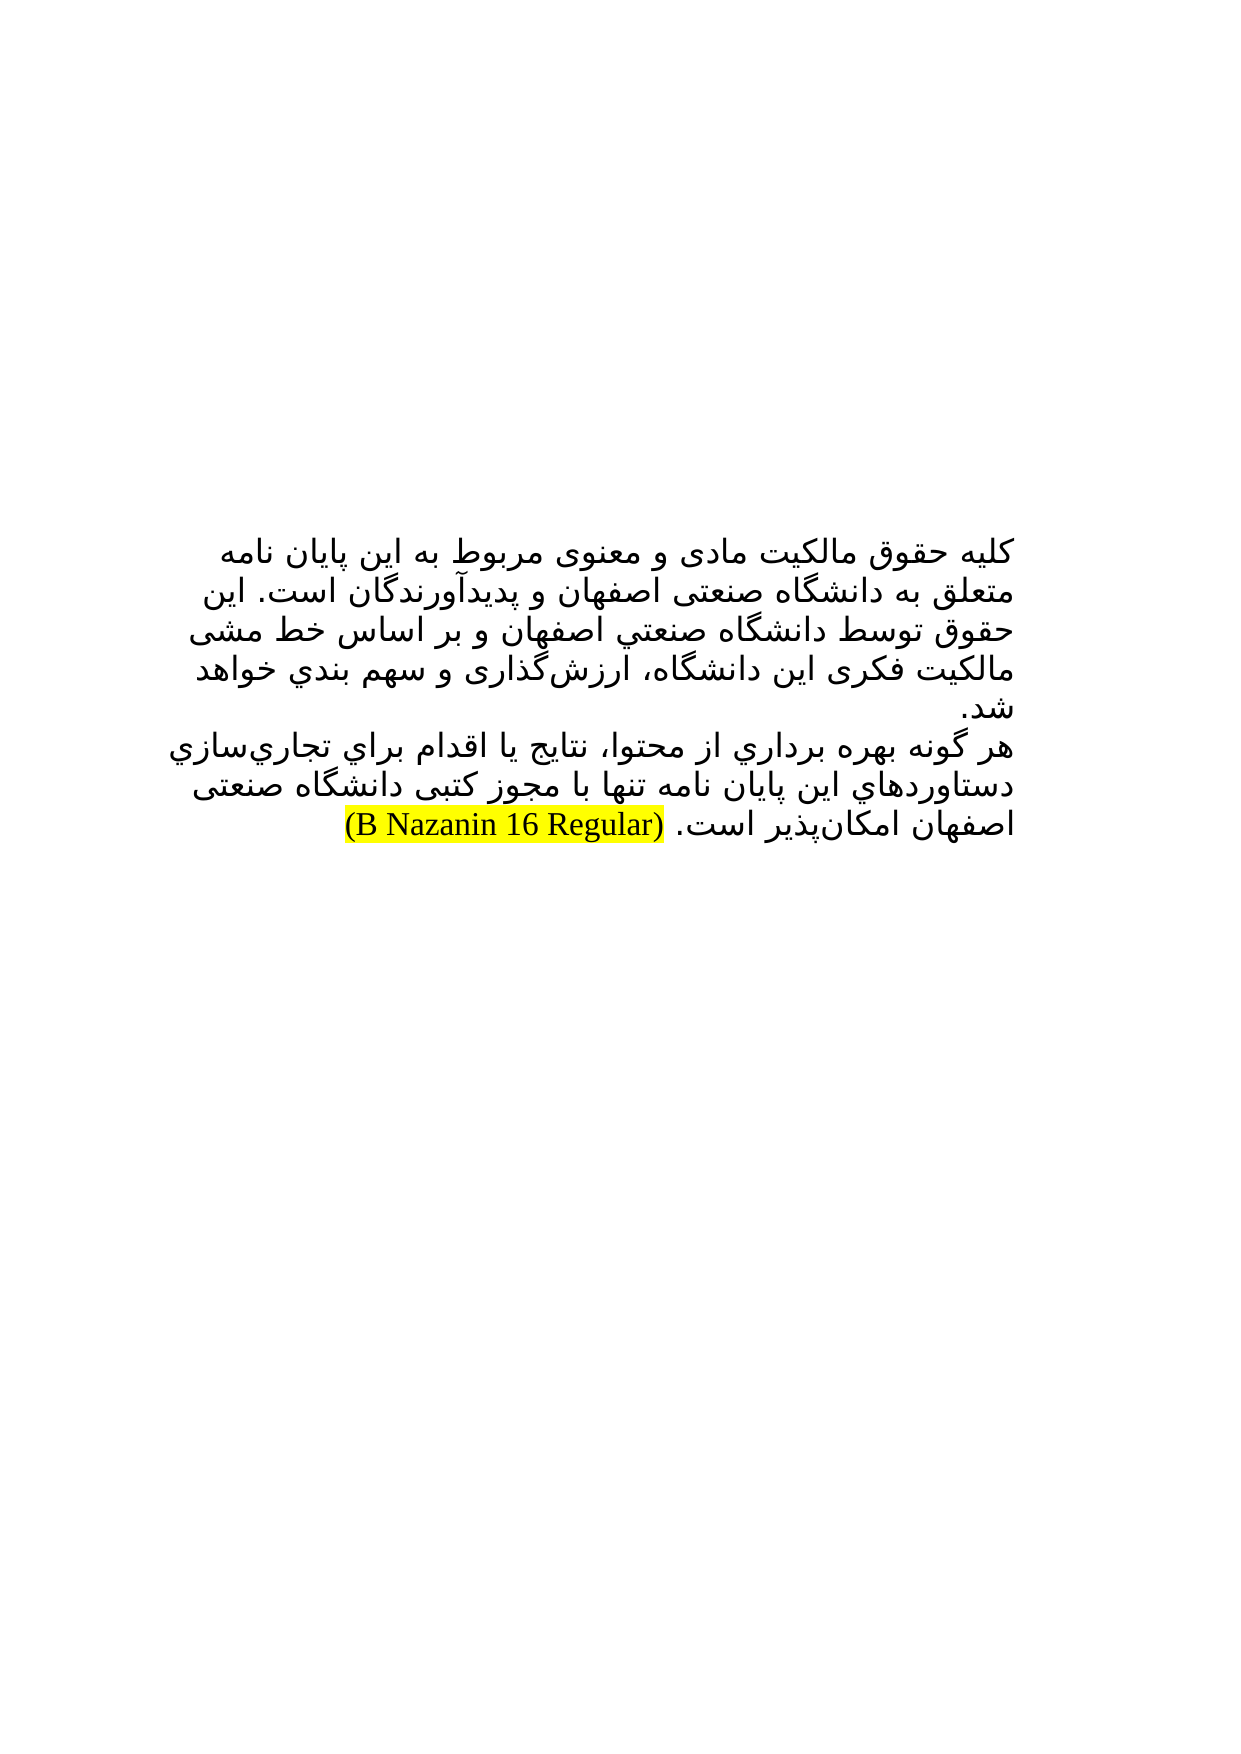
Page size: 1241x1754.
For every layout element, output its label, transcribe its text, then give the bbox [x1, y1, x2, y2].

text کلیه حقوق مالکیت مادی و معنوی مربوط به اين پايان نامه متعلق به دانشگاه صنعتی اصفهان و پدیدآورندگان است. این حقوق توسط دانشگاه صنعتي اصفهان و بر اساس خط مشی مالکیت فکری این دانشگاه، ارزش‌گذاری و سهم بندي خواهد شد. [150, 532, 1015, 727]
text هر گونه بهره برداري از محتوا، نتايج یا اقدام براي تجاري‌سازي دستاوردهاي اين پايان نامه تنها با مجوز کتبی دانشگاه صنعتی اصفهان امکان‌پذیر است. (B Nazanin 16 Regular) [150, 727, 1015, 843]
